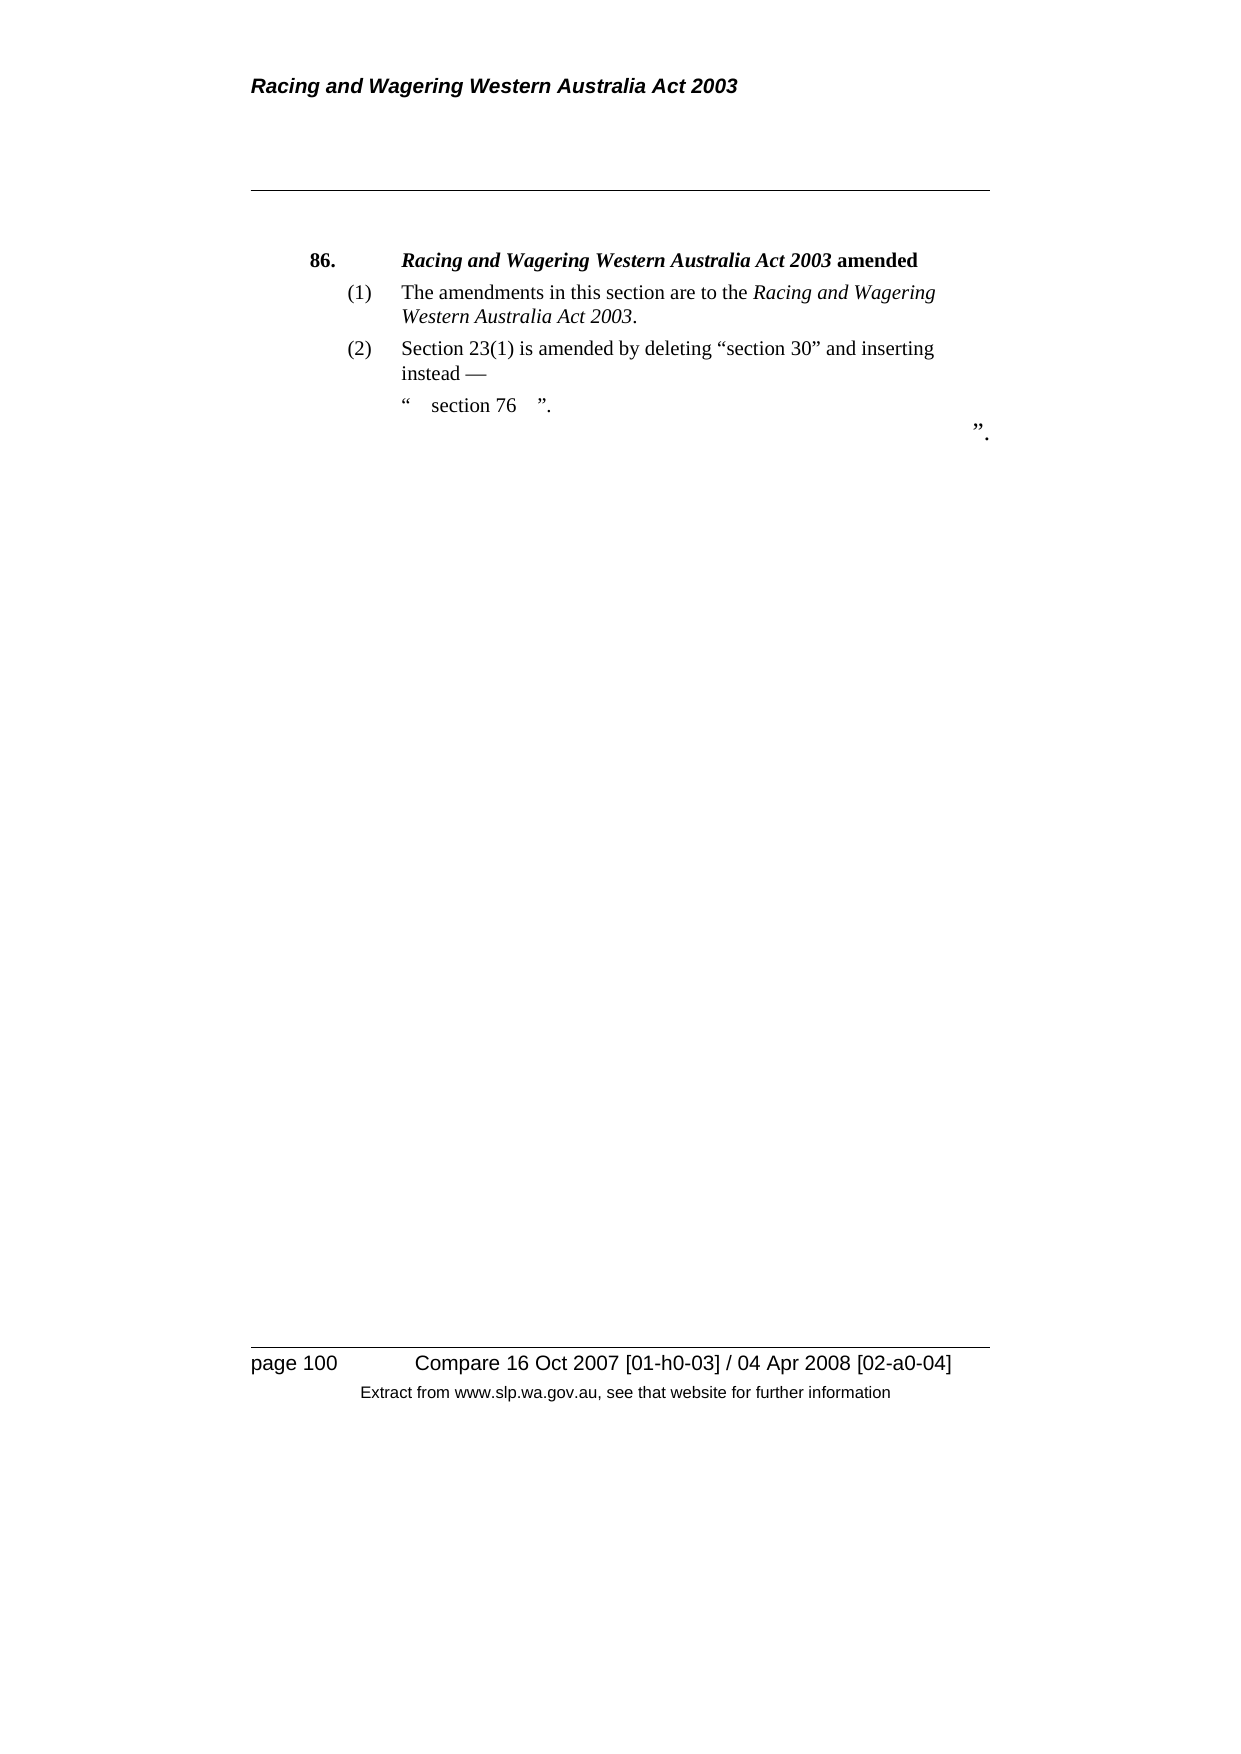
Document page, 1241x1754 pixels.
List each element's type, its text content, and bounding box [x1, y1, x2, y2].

subtitle 86. Racing and Wagering Western Australia Act 2003 amended [309, 247, 960, 272]
text (2) Section 23(1) is amended by deleting “section 30” and inserting instead — [312, 336, 960, 384]
text (1) The amendments in this section are to the Racing and Wagering Western Australia Act 2003. [312, 280, 960, 328]
text “ section 76 ”. [312, 393, 960, 417]
text ”. [251, 417, 990, 446]
